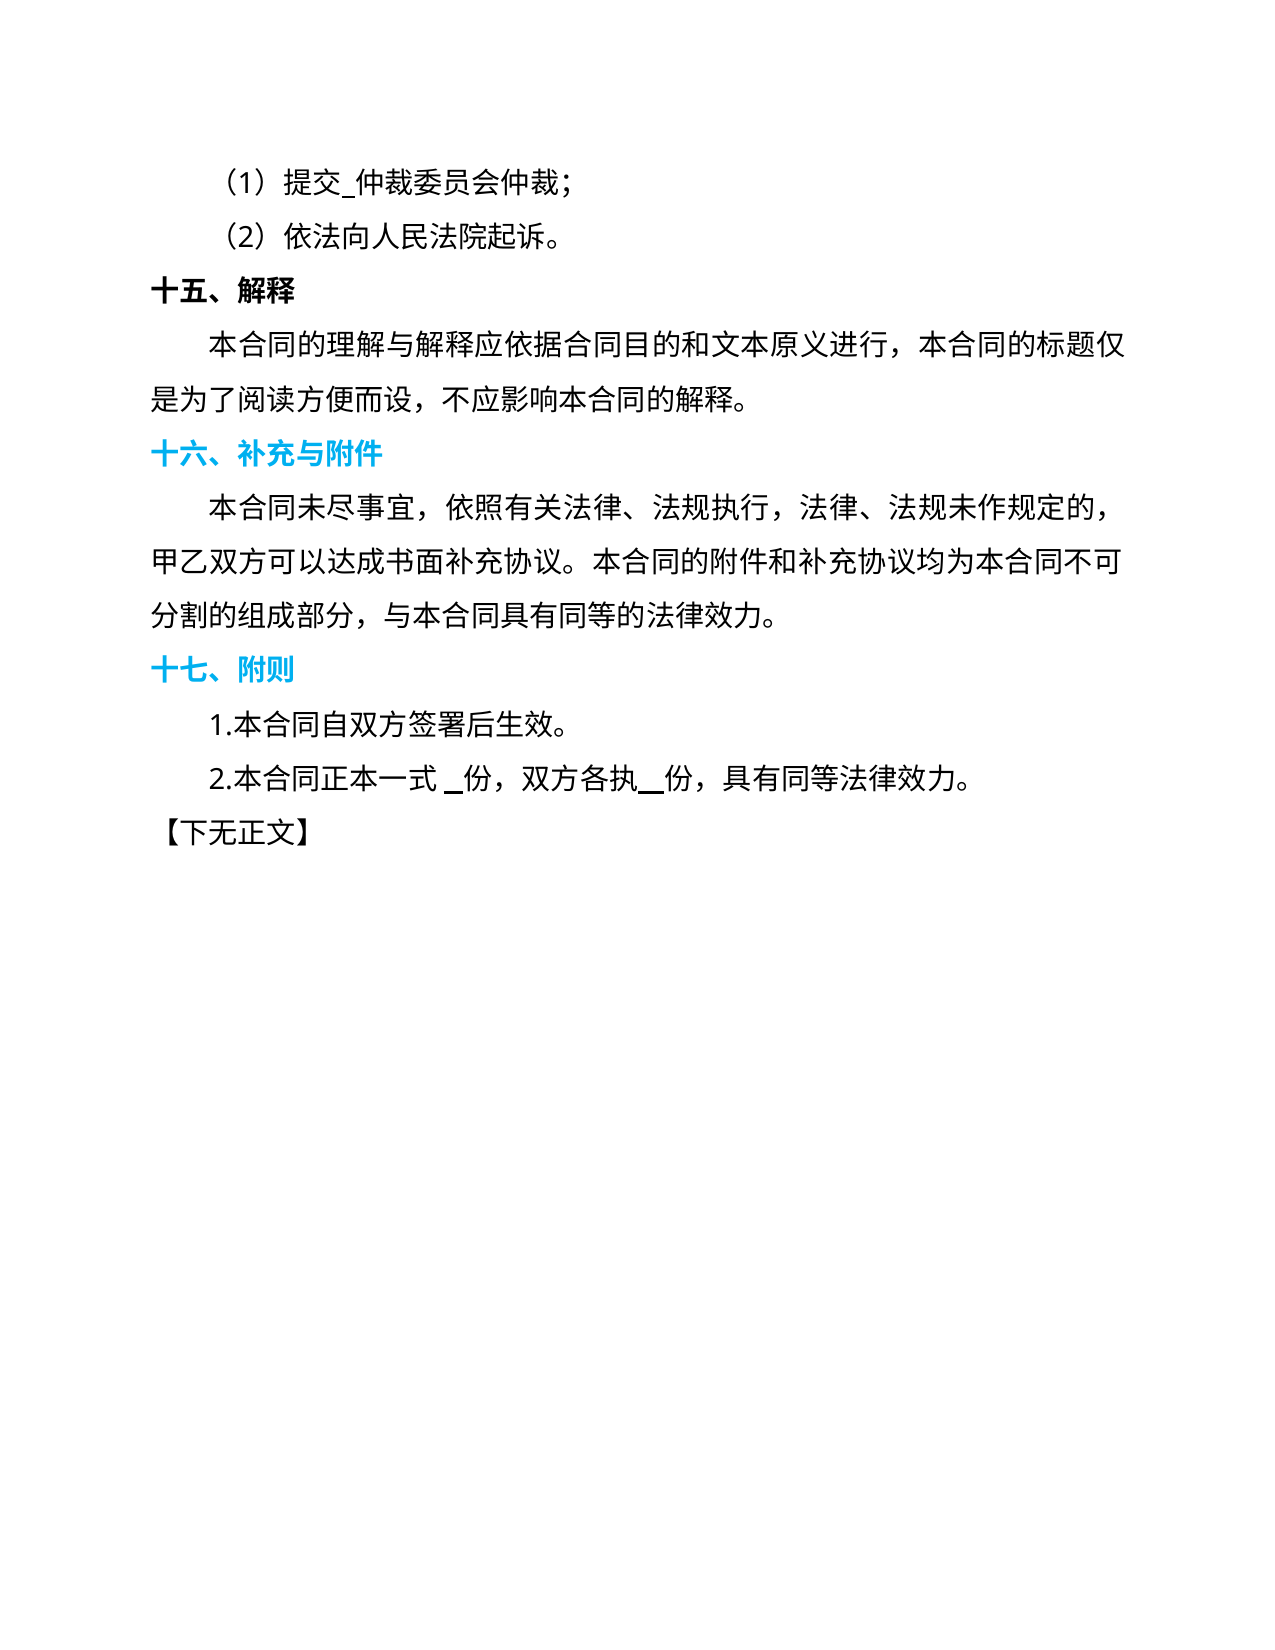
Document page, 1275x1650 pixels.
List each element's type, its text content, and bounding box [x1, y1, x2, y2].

text 本合同的理解与解释应依据合同目的和文本原义进行，本合同的标题仅是为了阅读方便而设，不应影响本合同的解释。 [150, 312, 1125, 421]
text 十七、附则 [150, 637, 1125, 692]
text 1.本合同自双方签署后生效。 [150, 692, 1125, 746]
text 2.本合同正本一式 份，双方各执 份，具有同等法律效力。 [150, 746, 1125, 800]
text 十六、补充与附件 [150, 421, 1125, 475]
text （2）依法向人民法院起诉。 [150, 204, 1125, 258]
text 【下无正文】 [150, 800, 1125, 854]
text （1）提交 仲裁委员会仲裁； [150, 150, 1125, 204]
text 十五、解释 [150, 258, 1125, 312]
text 本合同未尽事宜，依照有关法律、法规执行，法律、法规未作规定的，甲乙双方可以达成书面补充协议。本合同的附件和补充协议均为本合同不可分割的组成部分，与本合同具有同等的法律效力。 [150, 475, 1125, 637]
